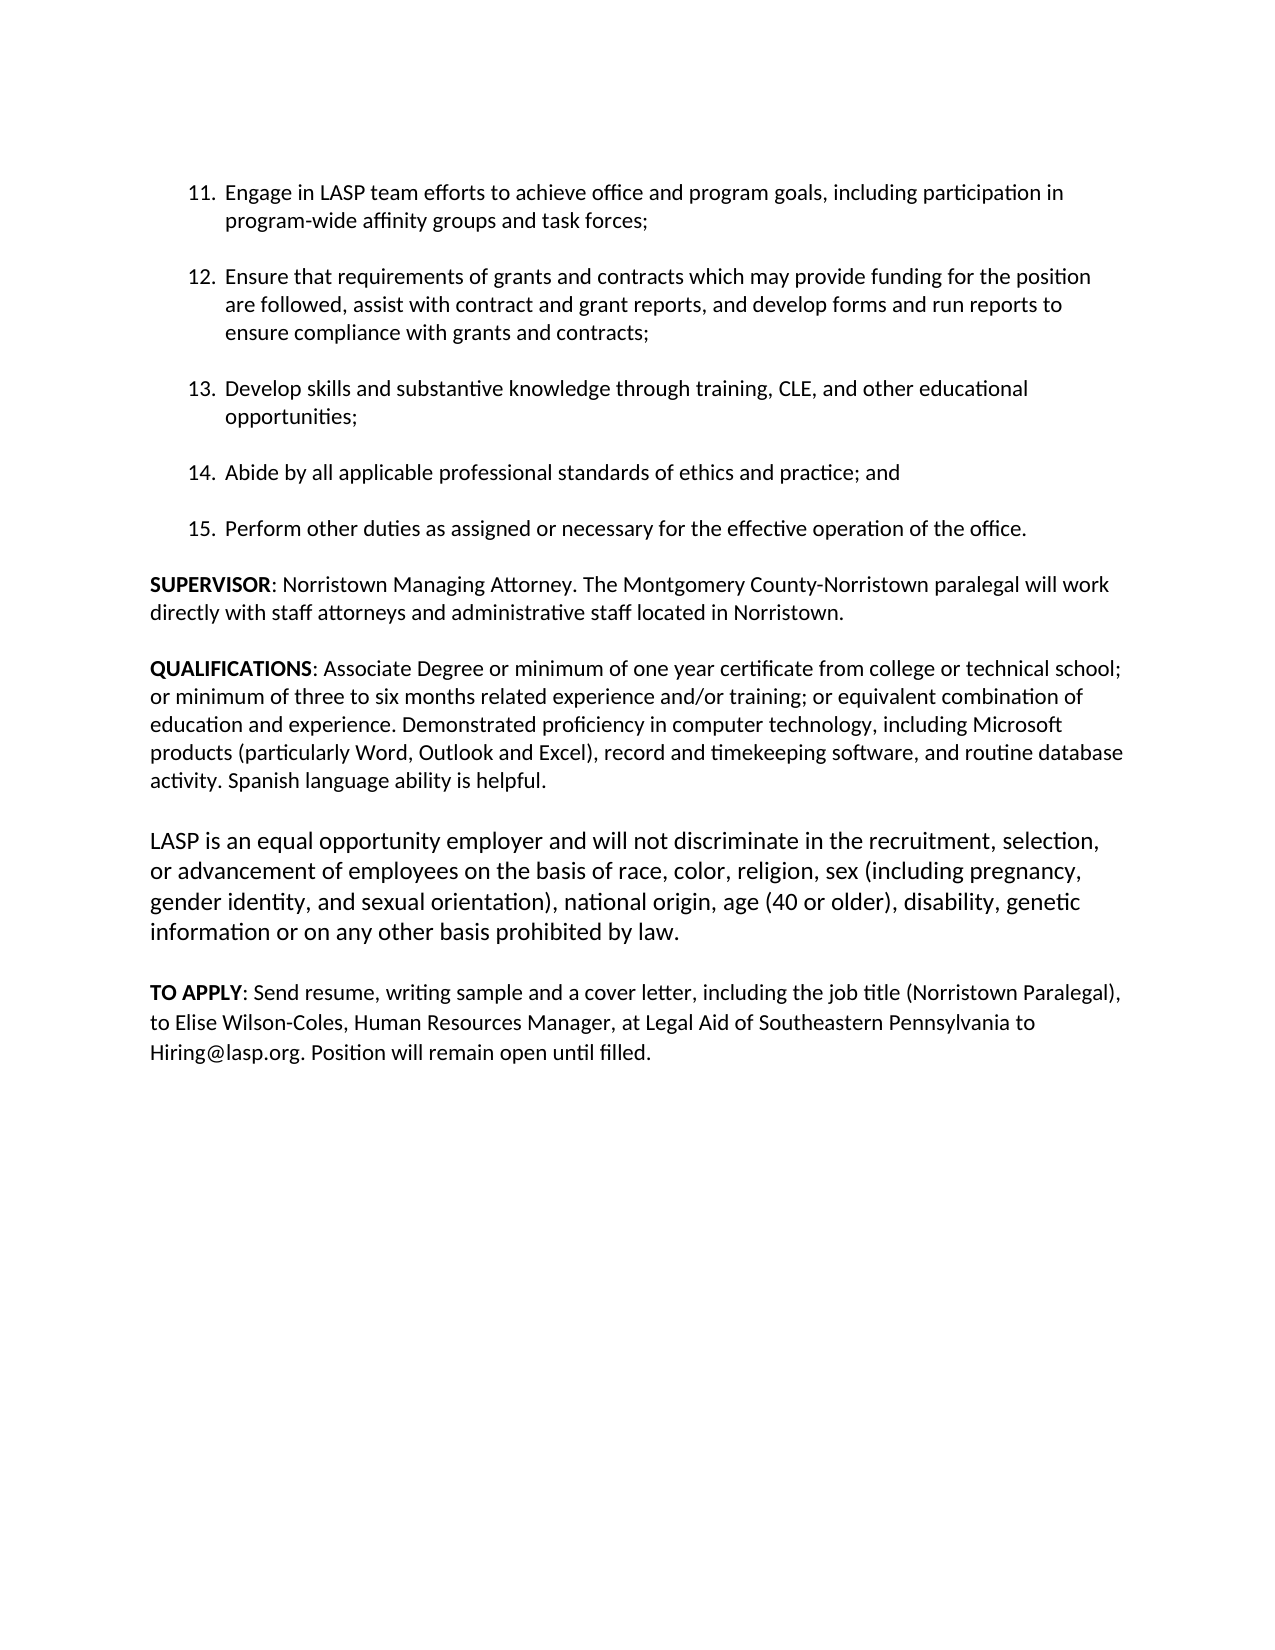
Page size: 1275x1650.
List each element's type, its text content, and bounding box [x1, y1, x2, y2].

text QUALIFICATIONS: Associate Degree or minimum of one year certificate from college or technical school; or minimum of three to six months related experience and/or training; or equivalent combination of education and experience. Demonstrated proficiency in computer technology, including Microsoft products (particularly Word, Outlook and Excel), record and timekeeping software, and routine database activity. Spanish language ability is helpful. [150, 654, 1125, 794]
list Ensure that requirements of grants and contracts which may provide funding for the position are followed, assist with contract and grant reports, and develop forms and run reports to ensure compliance with grants and contracts; [187, 262, 1125, 346]
list Engage in LASP team efforts to achieve office and program goals, including participation in program-wide affinity groups and task forces; [187, 178, 1125, 234]
list Develop skills and substantive knowledge through training, CLE, and other educational opportunities; [187, 374, 1125, 430]
list Abide by all applicable professional standards of ethics and practice; and [187, 458, 1125, 486]
text LASP is an equal opportunity employer and will not discriminate in the recruitment, selection, or advancement of employees on the basis of race, color, religion, sex (including pregnancy, gender identity, and sexual orientation), national origin, age (40 or older), disability, genetic information or on any other basis prohibited by law. [150, 825, 1125, 947]
text TO APPLY: Send resume, writing sample and a cover letter, including the job title (Norristown Paralegal), to Elise Wilson-Coles, Human Resources Manager, at Legal Aid of Southeastern Pennsylvania to Hiring@lasp.org. Position will remain open until filled. [150, 978, 1125, 1066]
list Perform other duties as assigned or necessary for the effective operation of the office. [187, 514, 1125, 542]
text SUPERVISOR: Norristown Managing Attorney. The Montgomery County-Norristown paralegal will work directly with staff attorneys and administrative staff located in Norristown. [150, 570, 1125, 626]
